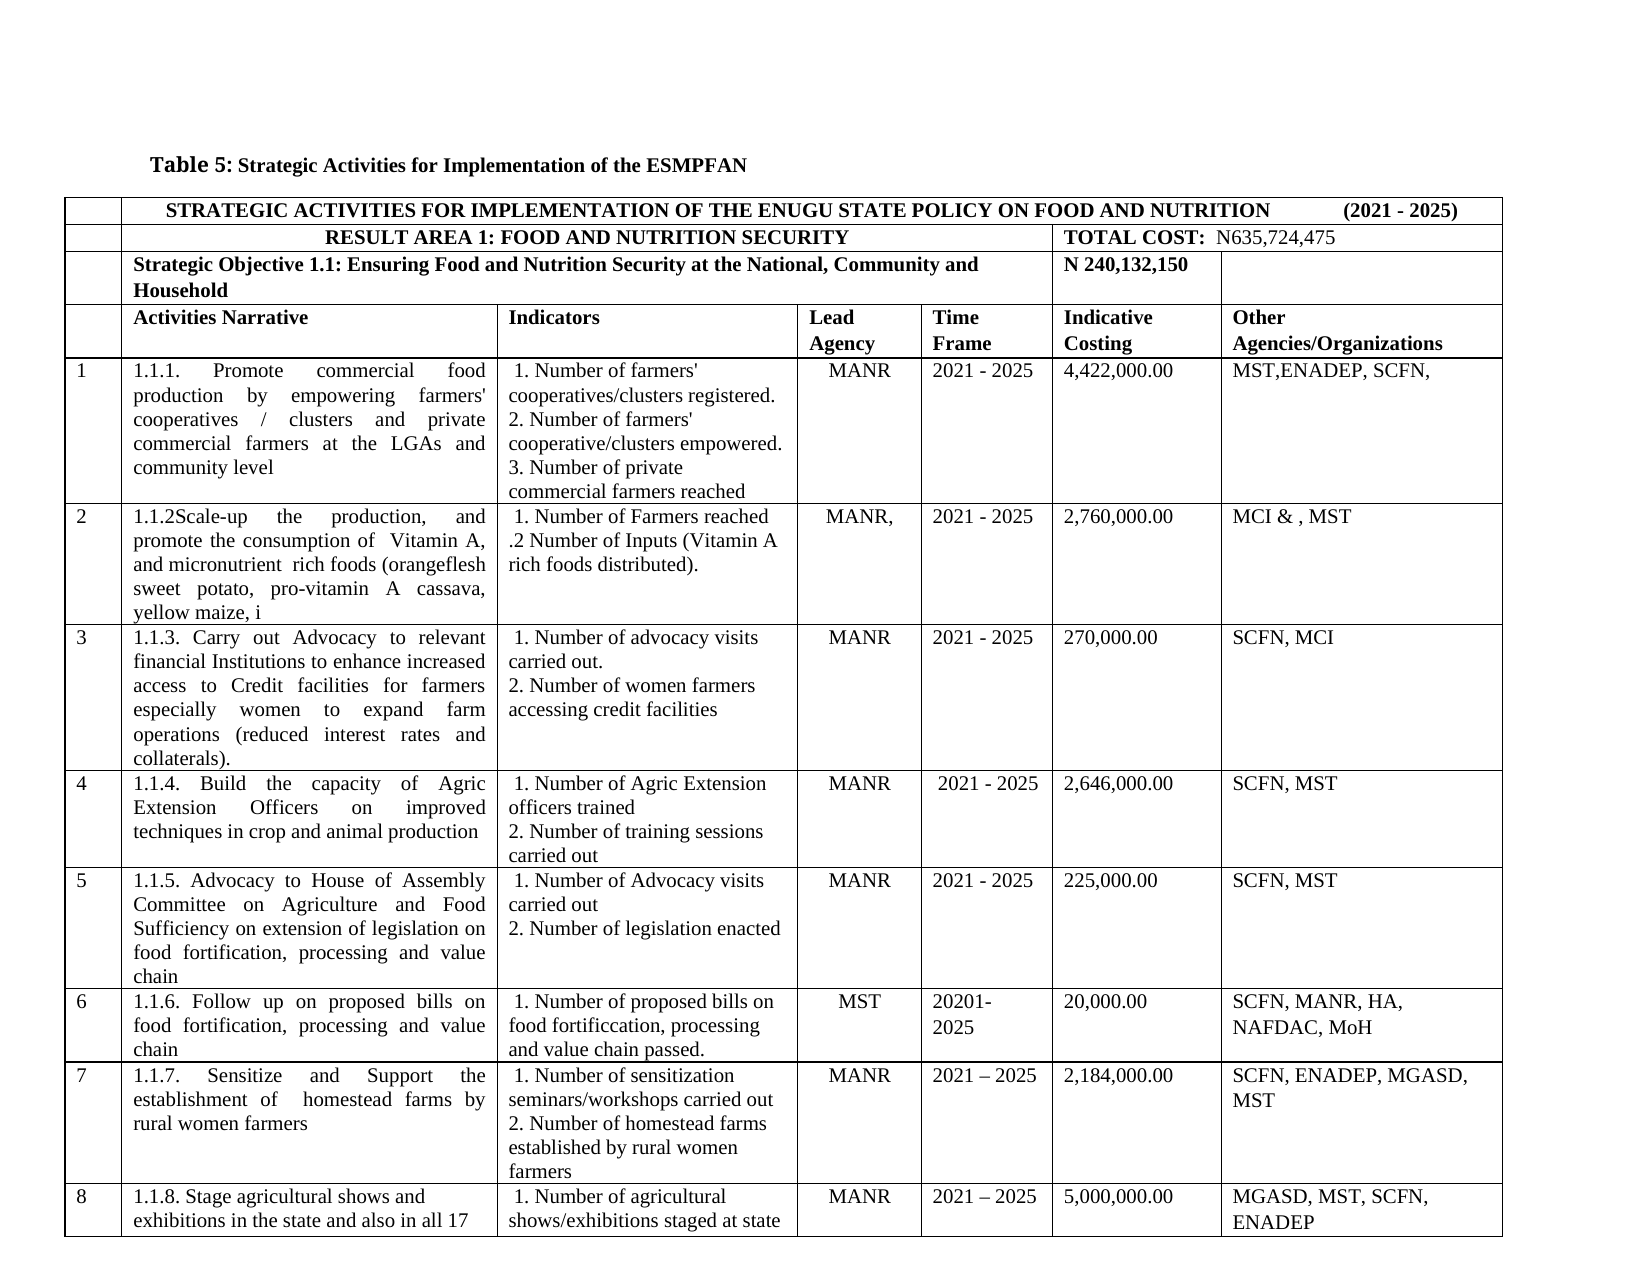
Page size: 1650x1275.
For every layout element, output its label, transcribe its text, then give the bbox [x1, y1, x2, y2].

table_cell 5,000,000.00 [1053, 1184, 1221, 1236]
table_cell MANR [798, 625, 921, 769]
table_cell 1.1.6. Follow up on proposed bills on food fortification, processing and value chain [122, 989, 497, 1061]
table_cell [498, 1184, 797, 1236]
table_cell MCI & , MST [1222, 504, 1502, 624]
table_cell 1. Number of farmers' cooperatives/clusters registered. 2. Number of farmers' cooperative/clusters empowered. 3. Number of private commercial farmers reached [498, 359, 797, 503]
table_cell 1.1.3. Carry out Advocacy to relevant financial Institutions to enhance increased access to Credit facilities for farmers especially women to expand farm operations (reduced interest rates and collaterals). [122, 625, 497, 769]
table_cell Indicative Costing [1053, 305, 1221, 357]
table_cell MST [798, 989, 921, 1061]
table_cell 1. Number of sensitization seminars/workshops carried out 2. Number of homestead farms established by rural women farmers [498, 1063, 797, 1183]
table_cell 2021 - 2025 [922, 868, 1052, 988]
table_cell Indicators [498, 305, 797, 357]
table_cell 1. Number of proposed bills on food fortificcation, processing and value chain passed. [498, 989, 797, 1061]
table_cell MANR [798, 1063, 921, 1183]
table_cell 1. Number of Advocacy visits carried out 2. Number of legislation enacted [498, 868, 797, 988]
table_cell 1. Number of advocacy visits carried out. 2. Number of women farmers accessing credit facilities [498, 625, 797, 769]
table_cell N 240,132,150 [1053, 252, 1221, 304]
table_cell 4,422,000.00 [1053, 359, 1221, 503]
table_cell MANR [798, 359, 921, 503]
text Table 5: Strategic Activities for Implementation of the ESMPFAN [150, 150, 1500, 178]
table_cell 2021 - 2025 [922, 625, 1052, 769]
table_cell RESULT AREA 1: FOOD AND NUTRITION SECURITY [122, 225, 1052, 251]
table_cell MANR, [798, 504, 921, 624]
table_cell SCFN, MST [1222, 771, 1502, 867]
table_cell Strategic Objective 1.1: Ensuring Food and Nutrition Security at the National, Community and Household [122, 252, 1052, 304]
table_cell Activities Narrative [122, 305, 497, 357]
table_cell 5 [66, 868, 121, 988]
table_cell 2021 - 2025 [922, 359, 1052, 503]
table_cell SCFN, ENADEP, MGASD, MST [1222, 1063, 1502, 1183]
table_cell 2,184,000.00 [1053, 1063, 1221, 1183]
table_cell MST,ENADEP, SCFN, [1222, 359, 1502, 503]
table_cell MANR [798, 868, 921, 988]
table_header STRATEGIC ACTIVITIES FOR IMPLEMENTATION OF THE ENUGU STATE POLICY ON FOOD AND NUTRITION (2021 - 2025) [122, 198, 1502, 224]
table_cell 2,760,000.00 [1053, 504, 1221, 624]
table_header [66, 198, 121, 224]
table_cell Other Agencies/Organizations [1222, 305, 1502, 357]
table_cell 4 [66, 771, 121, 867]
table_cell 8 [66, 1184, 121, 1236]
table_cell 1.1.1. Promote commercial food production by empowering farmers' cooperatives / clusters and private commercial farmers at the LGAs and community level [122, 359, 497, 503]
table_cell Time Frame [922, 305, 1052, 357]
table_cell 6 [66, 989, 121, 1061]
table_cell TOTAL COST: N635,724,475 [1053, 225, 1502, 251]
table_cell MANR [798, 771, 921, 867]
table_cell 20,000.00 [1053, 989, 1221, 1061]
table_cell [66, 305, 121, 357]
table_cell 2021 – 2025 [922, 1184, 1052, 1236]
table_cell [122, 1184, 497, 1236]
table_cell 2 [66, 504, 121, 624]
table_cell SCFN, MANR, HA, NAFDAC, MoH [1222, 989, 1502, 1061]
table_cell 1 [66, 359, 121, 503]
table_cell 1.1.7. Sensitize and Support the establishment of homestead farms by rural women farmers [122, 1063, 497, 1183]
table_cell 20201- 2025 [922, 989, 1052, 1061]
table_cell 3 [66, 625, 121, 769]
table_cell Lead Agency [798, 305, 921, 357]
table_cell [1222, 252, 1502, 304]
table_cell 2021 - 2025 [922, 504, 1052, 624]
table_cell [66, 225, 121, 251]
table_cell 1. Number of Farmers reached .2 Number of Inputs (Vitamin A rich foods distributed). [498, 504, 797, 624]
table_cell SCFN, MST [1222, 868, 1502, 988]
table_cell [1222, 1184, 1502, 1236]
table_cell 1.1.2Scale-up the production, and promote the consumption of Vitamin A, and micronutrient rich foods (orangeflesh sweet potato, pro-vitamin A cassava, yellow maize, i [122, 504, 497, 624]
table_cell 225,000.00 [1053, 868, 1221, 988]
table_cell 2,646,000.00 [1053, 771, 1221, 867]
table_cell SCFN, MCI [1222, 625, 1502, 769]
table_cell 1.1.4. Build the capacity of Agric Extension Officers on improved techniques in crop and animal production [122, 771, 497, 867]
table_cell MANR [798, 1184, 921, 1236]
table_cell 1. Number of Agric Extension officers trained 2. Number of training sessions carried out [498, 771, 797, 867]
table_cell 7 [66, 1063, 121, 1183]
table_cell [66, 252, 121, 304]
table_cell 1.1.5. Advocacy to House of Assembly Committee on Agriculture and Food Sufficiency on extension of legislation on food fortification, processing and value chain [122, 868, 497, 988]
table_cell 270,000.00 [1053, 625, 1221, 769]
table_cell 2021 - 2025 [922, 771, 1052, 867]
table_cell 2021 – 2025 [922, 1063, 1052, 1183]
